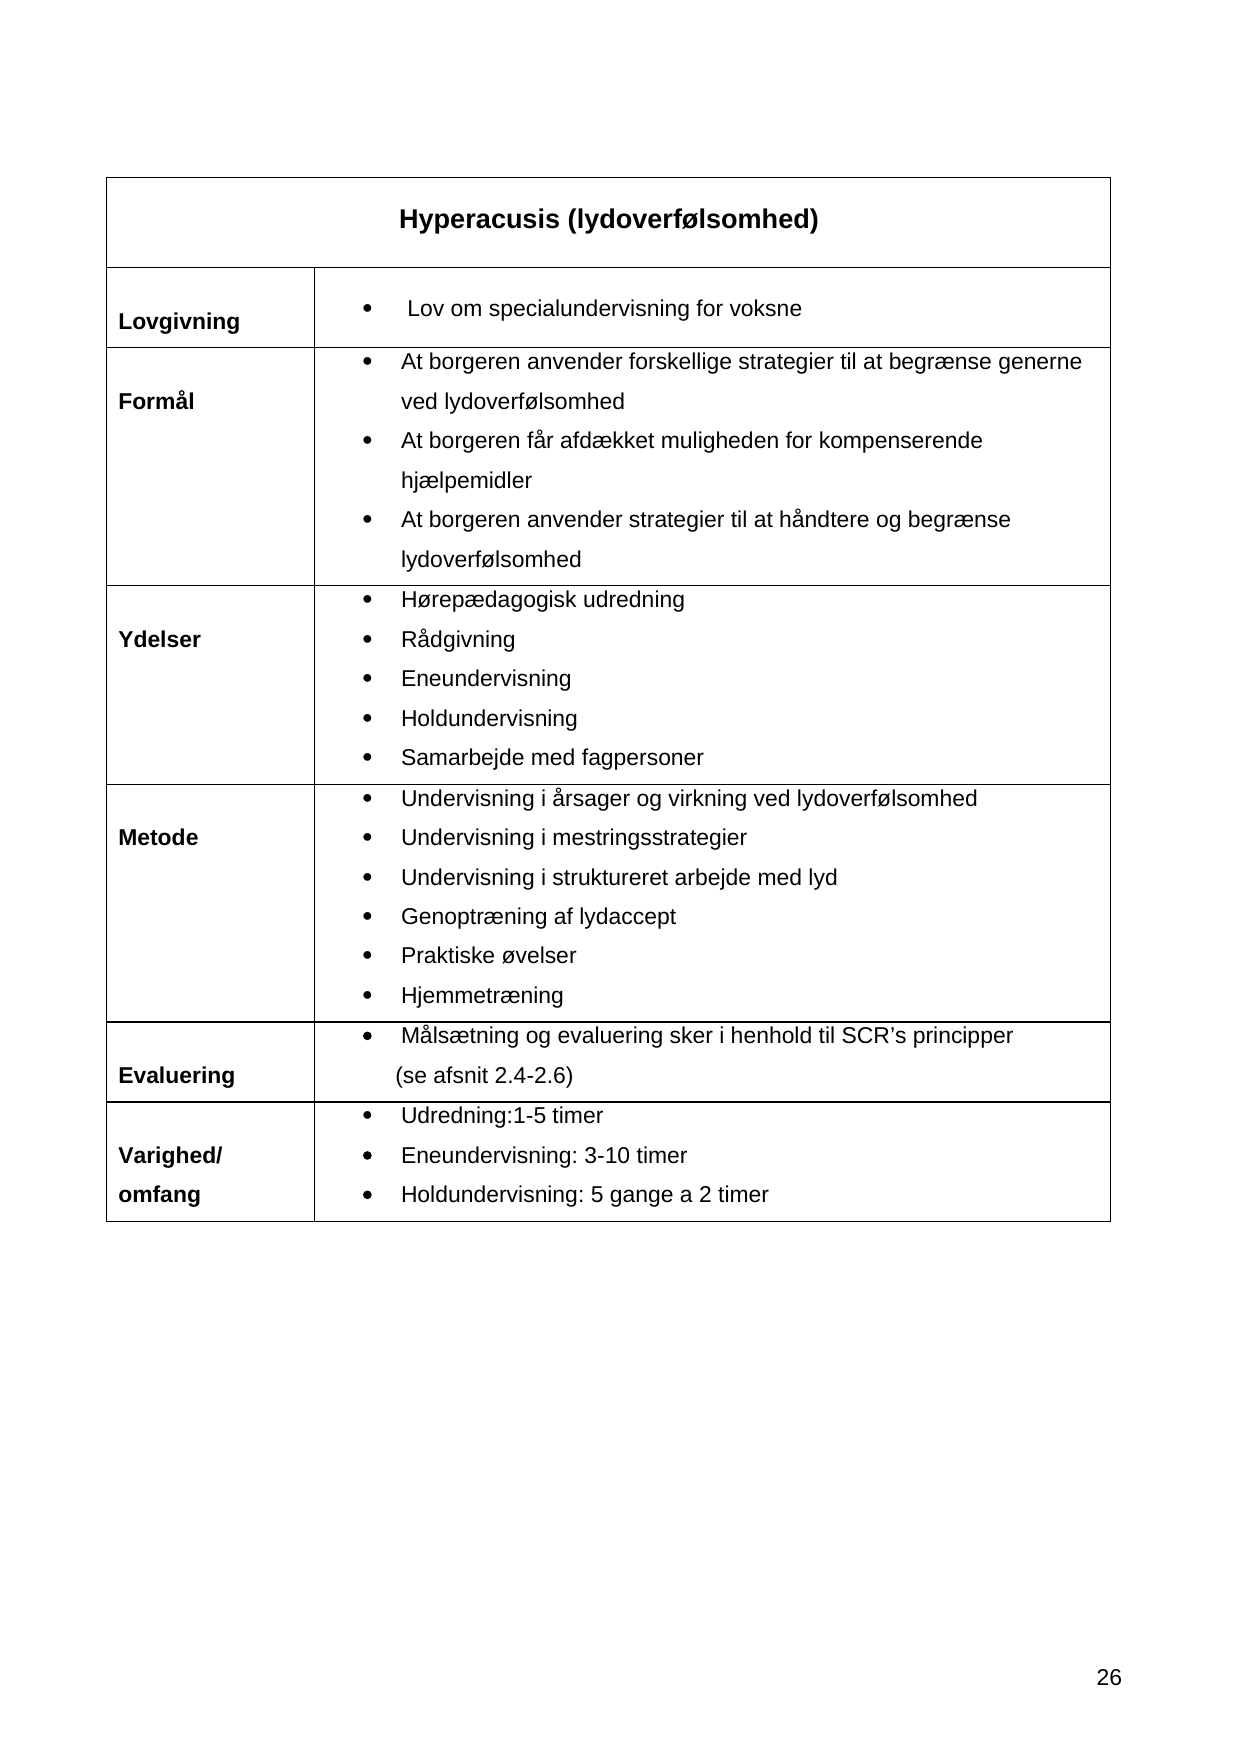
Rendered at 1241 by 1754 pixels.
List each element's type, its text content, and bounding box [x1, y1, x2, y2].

table_cell Evaluering [107, 1023, 314, 1101]
table_cell Udredning:1-5 timer Eneundervisning: 3-10 timer Holdundervisning: 5 gange a 2 timer [315, 1103, 1110, 1221]
table_cell At borgeren anvender forskellige strategier til at begrænse generne ved lydoverfølsomhed At borgeren får afdækket muligheden for kompenserende hjælpemidler At borgeren anvender strategier til at håndtere og begrænse lydoverfølsomhed [315, 348, 1110, 585]
table_cell Ydelser [107, 586, 314, 783]
table_cell Hørepædagogisk udredning Rådgivning Eneundervisning Holdundervisning Samarbejde med fagpersoner [315, 586, 1110, 783]
table_cell Metode [107, 785, 314, 1021]
table_cell Målsætning og evaluering sker i henhold til SCR’s principper (se afsnit 2.4-2.6) [315, 1023, 1110, 1101]
table_header Hyperacusis (lydoverfølsomhed) [107, 178, 1110, 267]
table_cell Lov om specialundervisning for voksne [315, 268, 1110, 347]
table_cell Undervisning i årsager og virkning ved lydoverfølsomhed Undervisning i mestringsstrategier Undervisning i struktureret arbejde med lyd Genoptræning af lydaccept Praktiske øvelser Hjemmetræning [315, 785, 1110, 1021]
table_cell Varighed/omfang [107, 1103, 314, 1221]
table_cell Formål [107, 348, 314, 585]
table_cell Lovgivning [107, 268, 314, 347]
